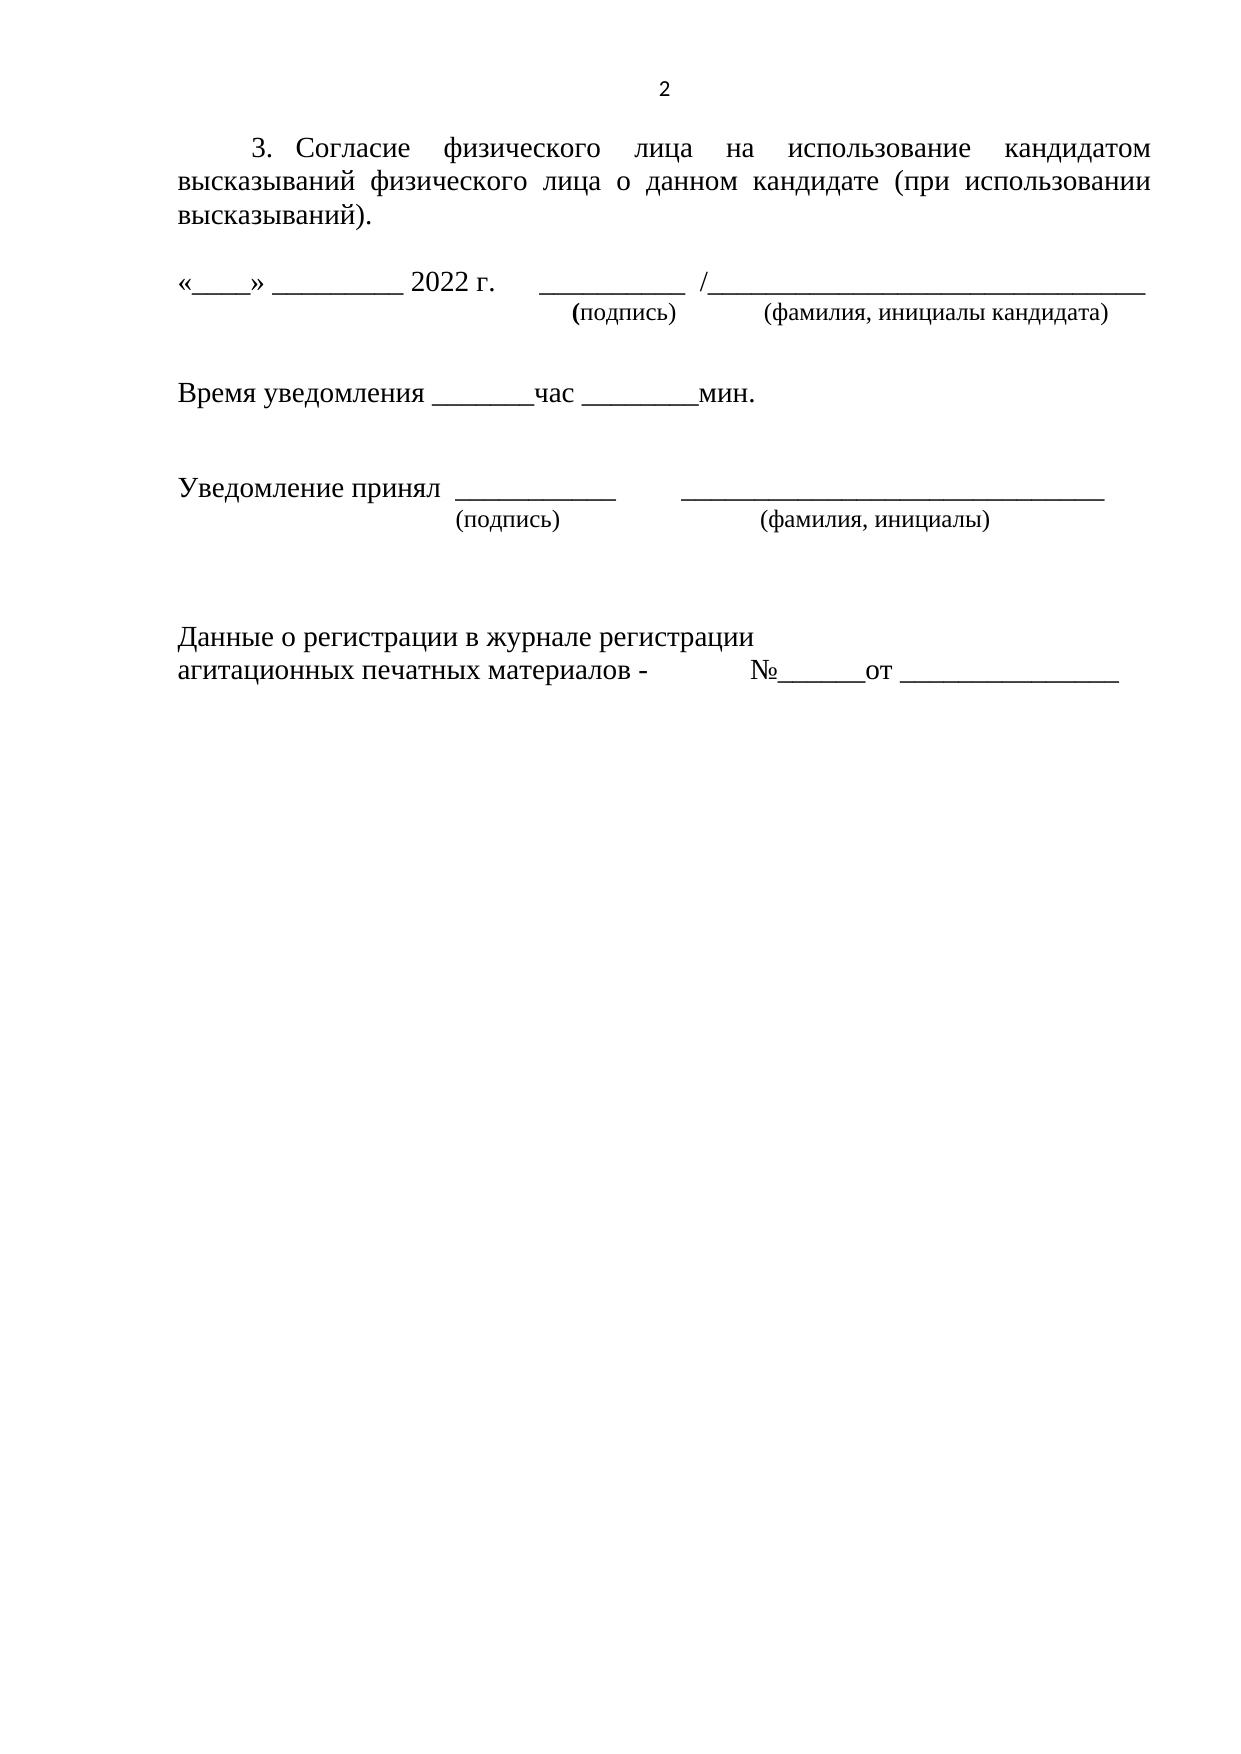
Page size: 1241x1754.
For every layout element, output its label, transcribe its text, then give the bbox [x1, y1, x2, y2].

text Данные о регистрации в журнале регистрации [177, 619, 1152, 652]
text (подпись) (фамилия, инициалы кандидата) [214, 297, 1152, 326]
text «____» _________ 2022 г. __________ /______________________________ [177, 264, 1152, 297]
text (подпись) (фамилия, инициалы) [215, 504, 1152, 532]
text Уведомление принял ___________ _____________________________ [177, 470, 1152, 504]
list Согласие физического лица на использование кандидатом высказываний физического лица о данном кандидате (при использовании высказываний). [177, 130, 1152, 230]
text Время уведомления _______час ________мин. [177, 375, 1152, 409]
text агитационных печатных материалов - №______от _______________ [177, 652, 1152, 686]
